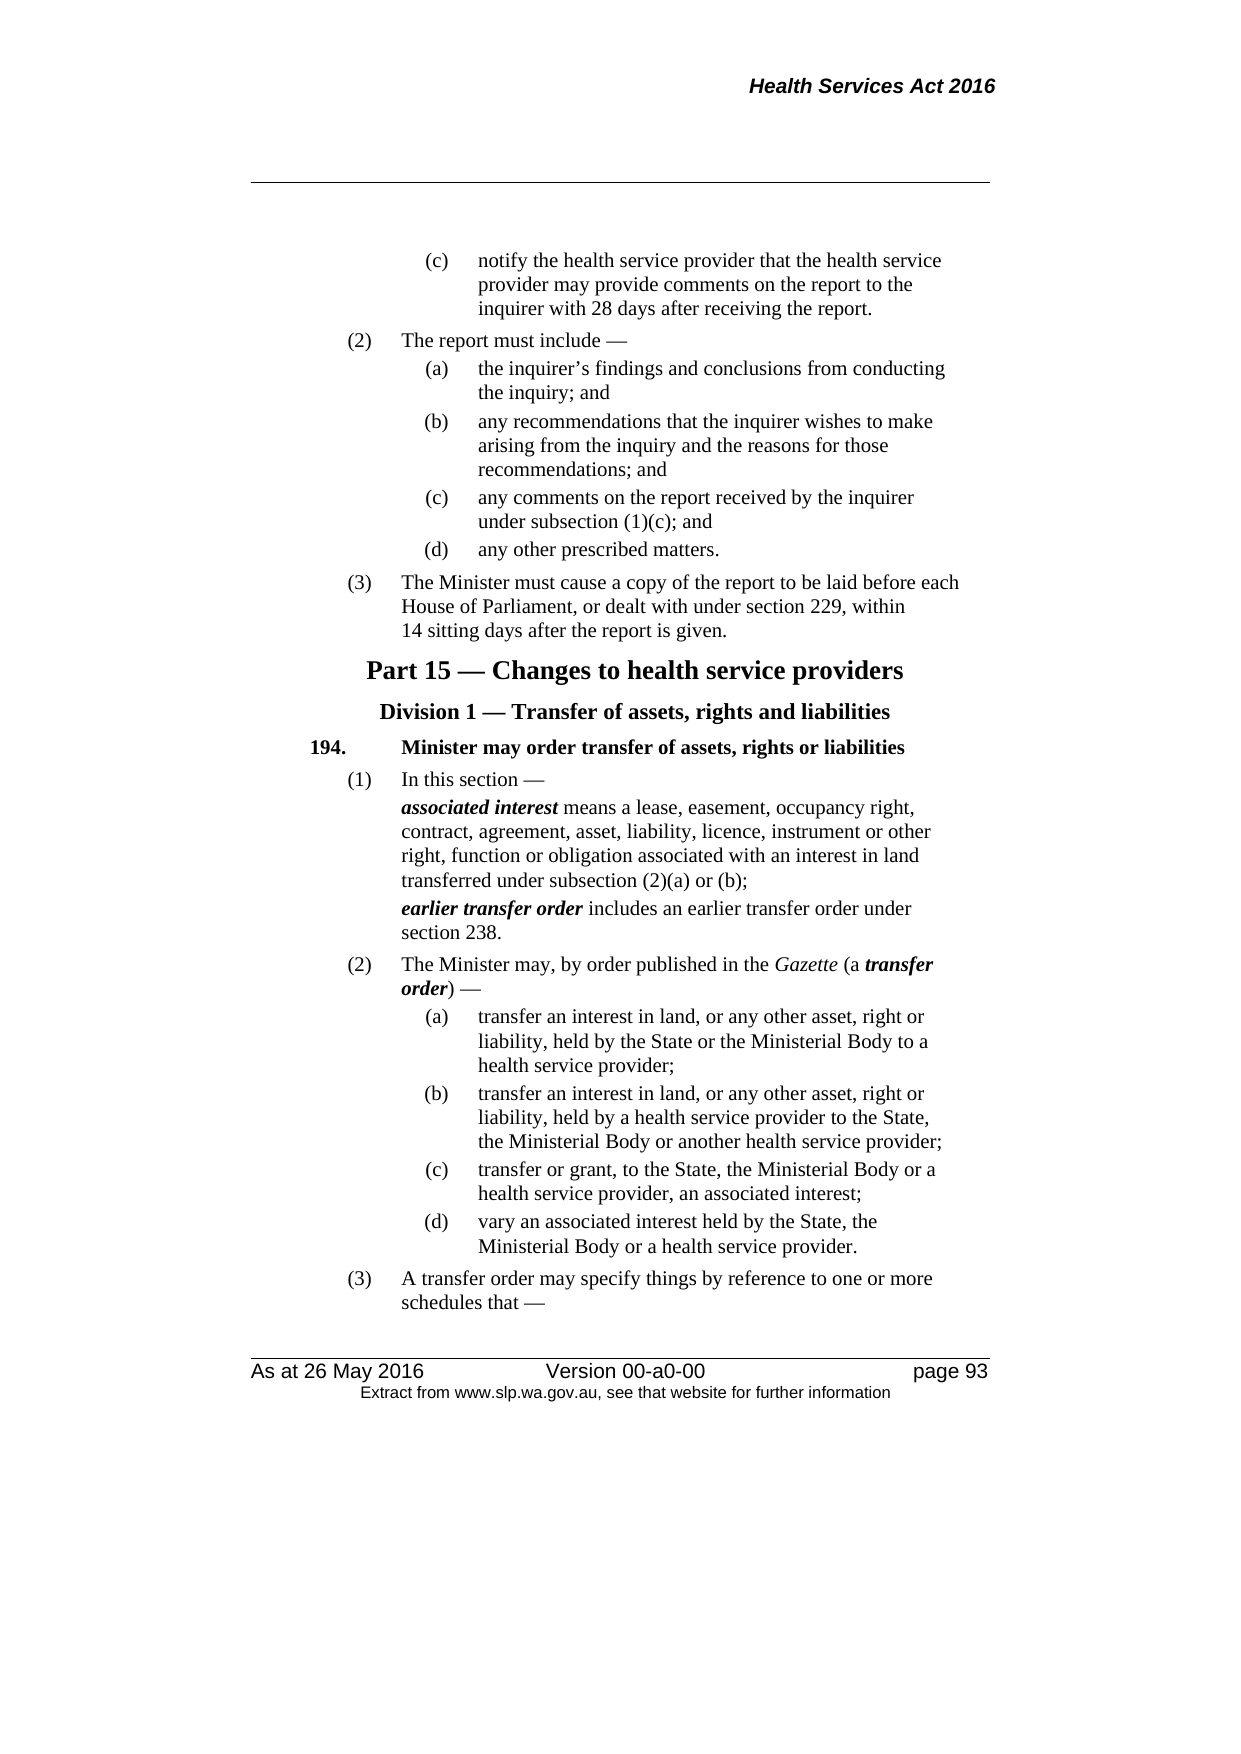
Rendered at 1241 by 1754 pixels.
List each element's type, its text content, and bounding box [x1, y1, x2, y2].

text (a) transfer an interest in land, or any other asset, right or liability, held by the State or the Ministerial Body to a health service provider; [389, 1004, 960, 1077]
text (3) The Minister must cause a copy of the report to be laid before each House of Parliament, or dealt with under section 229, within 14 sitting days after the report is given. [312, 569, 960, 642]
text associated interest means a lease, easement, occupancy right, contract, agreement, asset, liability, licence, instrument or other right, function or obligation associated with an interest in land transferred under subsection (2)(a) or (b); [309, 795, 960, 892]
text (d) any other prescribed matters. [389, 537, 960, 561]
subtitle 194. Minister may order transfer of assets, rights or liabilities [309, 735, 960, 759]
text (c) notify the health service provider that the health service provider may provide comments on the report to the inquirer with 28 days after receiving the report. [389, 247, 960, 320]
text earlier transfer order includes an earlier transfer order under section 238. [309, 896, 960, 944]
text (a) the inquirer’s findings and conclusions from conducting the inquiry; and [389, 356, 960, 404]
text (b) transfer an interest in land, or any other asset, right or liability, held by a health service provider to the State, the Ministerial Body or another health service provider; [389, 1081, 960, 1153]
subtitle Division 1 — Transfer of assets, rights and liabilities [309, 698, 960, 724]
text (c) transfer or grant, to the State, the Ministerial Body or a health service provider, an associated interest; [389, 1157, 960, 1205]
subtitle Part 15 — Changes to health service providers [309, 654, 960, 685]
text (2) The Minister may, by order published in the Gazette (a transfer order) — [312, 952, 960, 1000]
text (b) any recommendations that the inquirer wishes to make arising from the inquiry and the reasons for those recommendations; and [389, 408, 960, 481]
text (d) vary an associated interest held by the State, the Ministerial Body or a health service provider. [389, 1209, 960, 1258]
text (c) any comments on the report received by the inquirer under subsection (1)(c); and [389, 485, 960, 533]
text (3) A transfer order may specify things by reference to one or more schedules that — [312, 1266, 960, 1314]
text (2) The report must include — [312, 328, 960, 352]
text (1) In this section — [312, 767, 960, 791]
